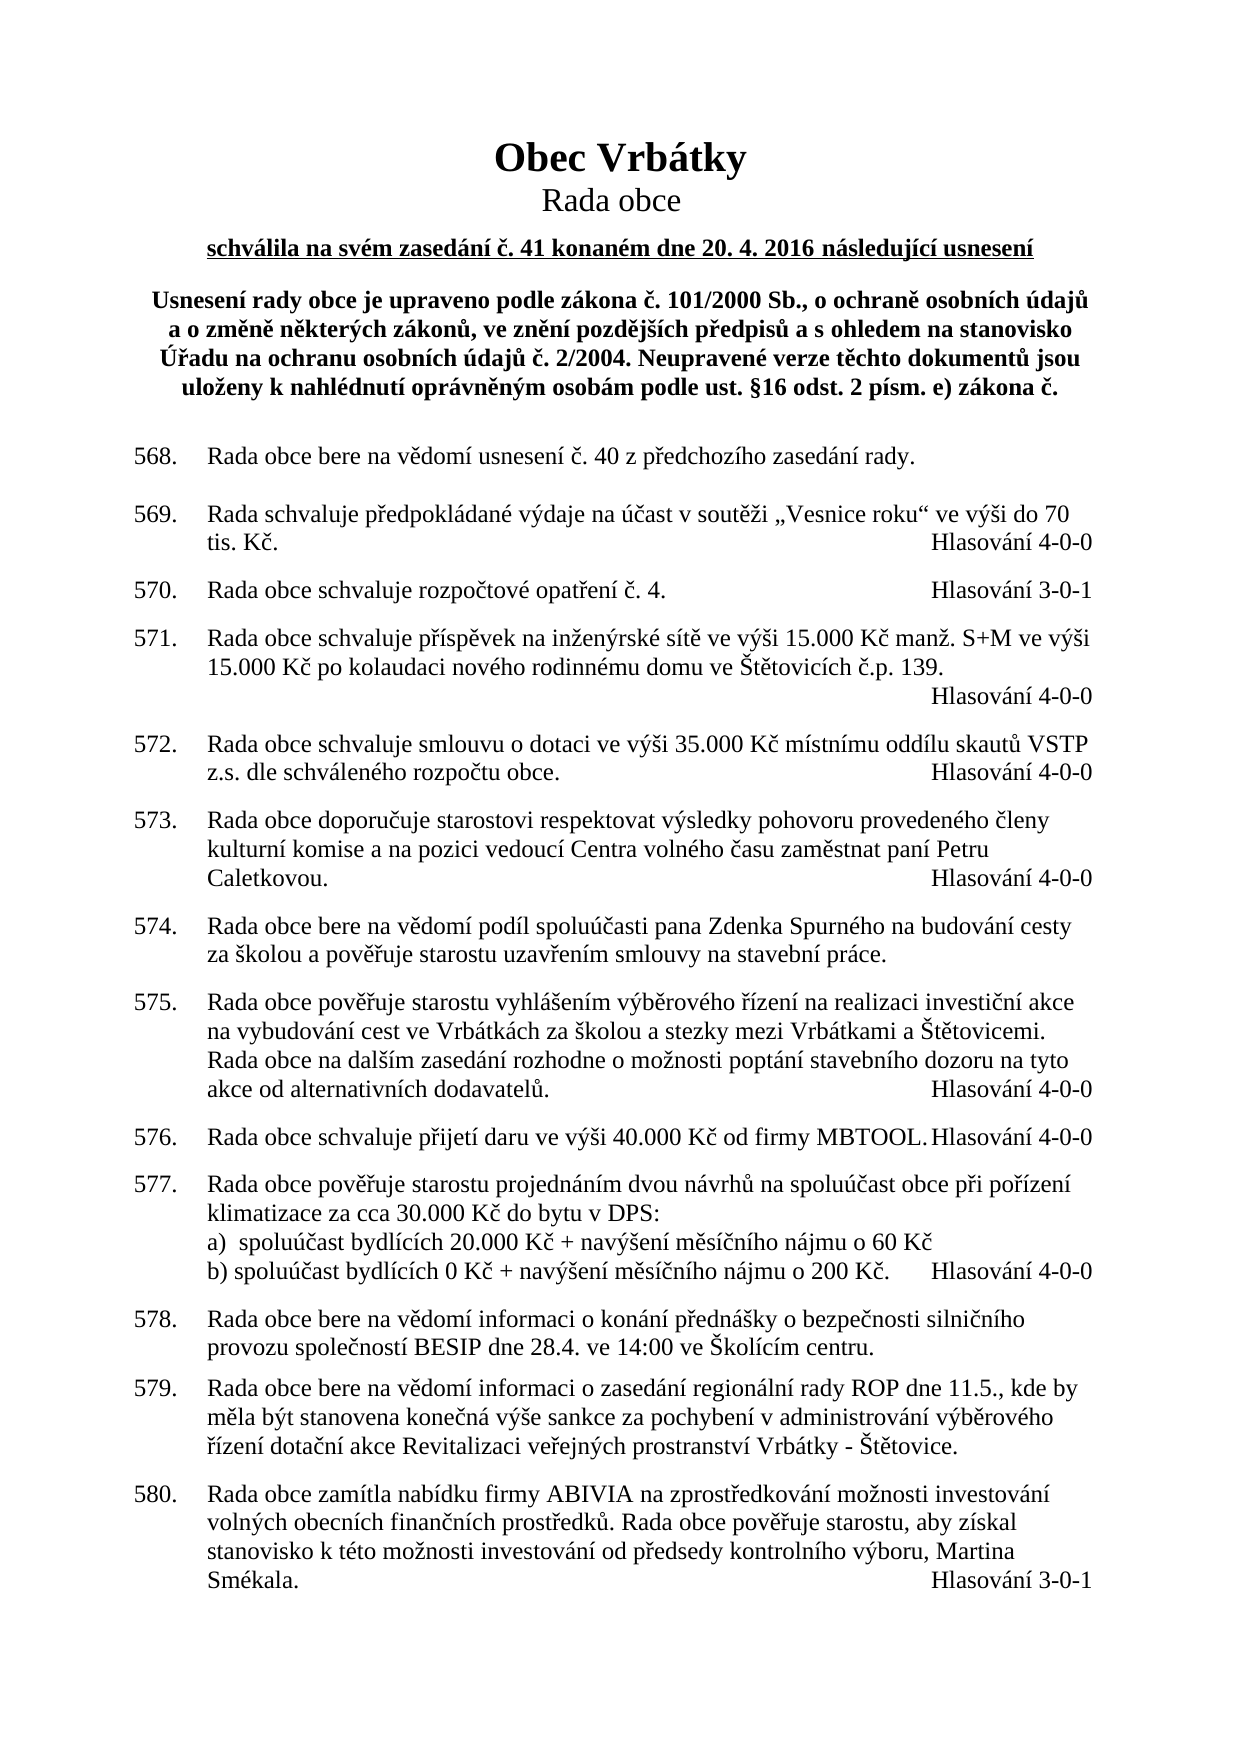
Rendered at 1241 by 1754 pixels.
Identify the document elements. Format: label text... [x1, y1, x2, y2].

text Rada obce [443, 180, 1092, 218]
list Rada obce zamítla nabídku firmy ABIVIA na zprostředkování možnosti investování volných obecních finančních prostředků. Rada obce pověřuje starostu, aby získal stanovisko k této možnosti investování od předsedy kontrolního výboru, Martina Smékala. Hlasování 3-0-1 [177, 1479, 1093, 1594]
list Rada schvaluje předpokládané výdaje na účast v soutěži „Vesnice roku“ ve výši do 70 tis. Kč. Hlasování 4-0-0 [177, 499, 1093, 556]
list Rada obce bere na vědomí usnesení č. 40 z předchozího zasedání rady. [177, 441, 1093, 470]
list Rada obce doporučuje starostovi respektovat výsledky pohovoru provedeného členy kulturní komise a na pozici vedoucí Centra volného času zaměstnat paní Petru Caletkovou. Hlasování 4-0-0 [177, 805, 1093, 892]
text Usnesení rady obce je upraveno podle zákona č. 101/2000 Sb., o ochraně osobních údajů a o změně některých zákonů, ve znění pozdějších předpisů a s ohledem na stanovisko Úřadu na ochranu osobních údajů č. 2/2004. Neupravené verze těchto dokumentů jsou uloženy k nahlédnutí oprávněným osobám podle ust. §16 odst. 2 písm. e) zákona č. [148, 286, 1092, 401]
text schválila na svém zasedání č. 41 konaném dne 20. 4. 2016 následující usnesení [148, 233, 1092, 262]
list Rada obce schvaluje smlouvu o dotaci ve výši 35.000 Kč místnímu oddílu skautů VSTP z.s. dle schváleného rozpočtu obce. Hlasování 4-0-0 [177, 729, 1093, 786]
list Rada obce schvaluje rozpočtové opatření č. 4. Hlasování 3-0-1 [177, 575, 1093, 604]
list Rada obce pověřuje starostu projednáním dvou návrhů na spoluúčast obce při pořízení klimatizace za cca 30.000 Kč do bytu v DPS: a) spoluúčast bydlících 20.000 Kč + navýšení měsíčního nájmu o 60 Kč b) spoluúčast bydlících 0 Kč + navýšení měsíčního nájmu o 200 Kč. Hlasování 4-0-0 [177, 1169, 1093, 1284]
list Rada obce bere na vědomí informaci o zasedání regionální rady ROP dne 11.5., kde by měla být stanovena konečná výše sankce za pochybení v administrování výběrového řízení dotační akce Revitalizaci veřejných prostranství Vrbátky - Štětovice. [177, 1373, 1093, 1459]
list Rada obce bere na vědomí podíl spoluúčasti pana Zdenka Spurného na budování cesty za školou a pověřuje starostu uzavřením smlouvy na stavební práce. [177, 911, 1093, 968]
list Rada obce bere na vědomí informaci o konání přednášky o bezpečnosti silničního provozu společností BESIP dne 28.4. ve 14:00 ve Školícím centru. [177, 1304, 1093, 1361]
list Rada obce pověřuje starostu vyhlášením výběrového řízení na realizaci investiční akce na vybudování cest ve Vrbátkách za školou a stezky mezi Vrbátkami a Štětovicemi. Rada obce na dalším zasedání rozhodne o možnosti poptání stavebního dozoru na tyto akce od alternativních dodavatelů. Hlasování 4-0-0 [177, 987, 1093, 1102]
list Rada obce schvaluje příspěvek na inženýrské sítě ve výši 15.000 Kč manž. S+M ve výši 15.000 Kč po kolaudaci nového rodinnému domu ve Štětovicích č.p. 139. [177, 623, 1093, 681]
text Hlasování 4-0-0 [148, 681, 1093, 709]
list Rada obce schvaluje přijetí daru ve výši 40.000 Kč od firmy MBTOOL. Hlasování 4-0-0 [177, 1122, 1093, 1150]
